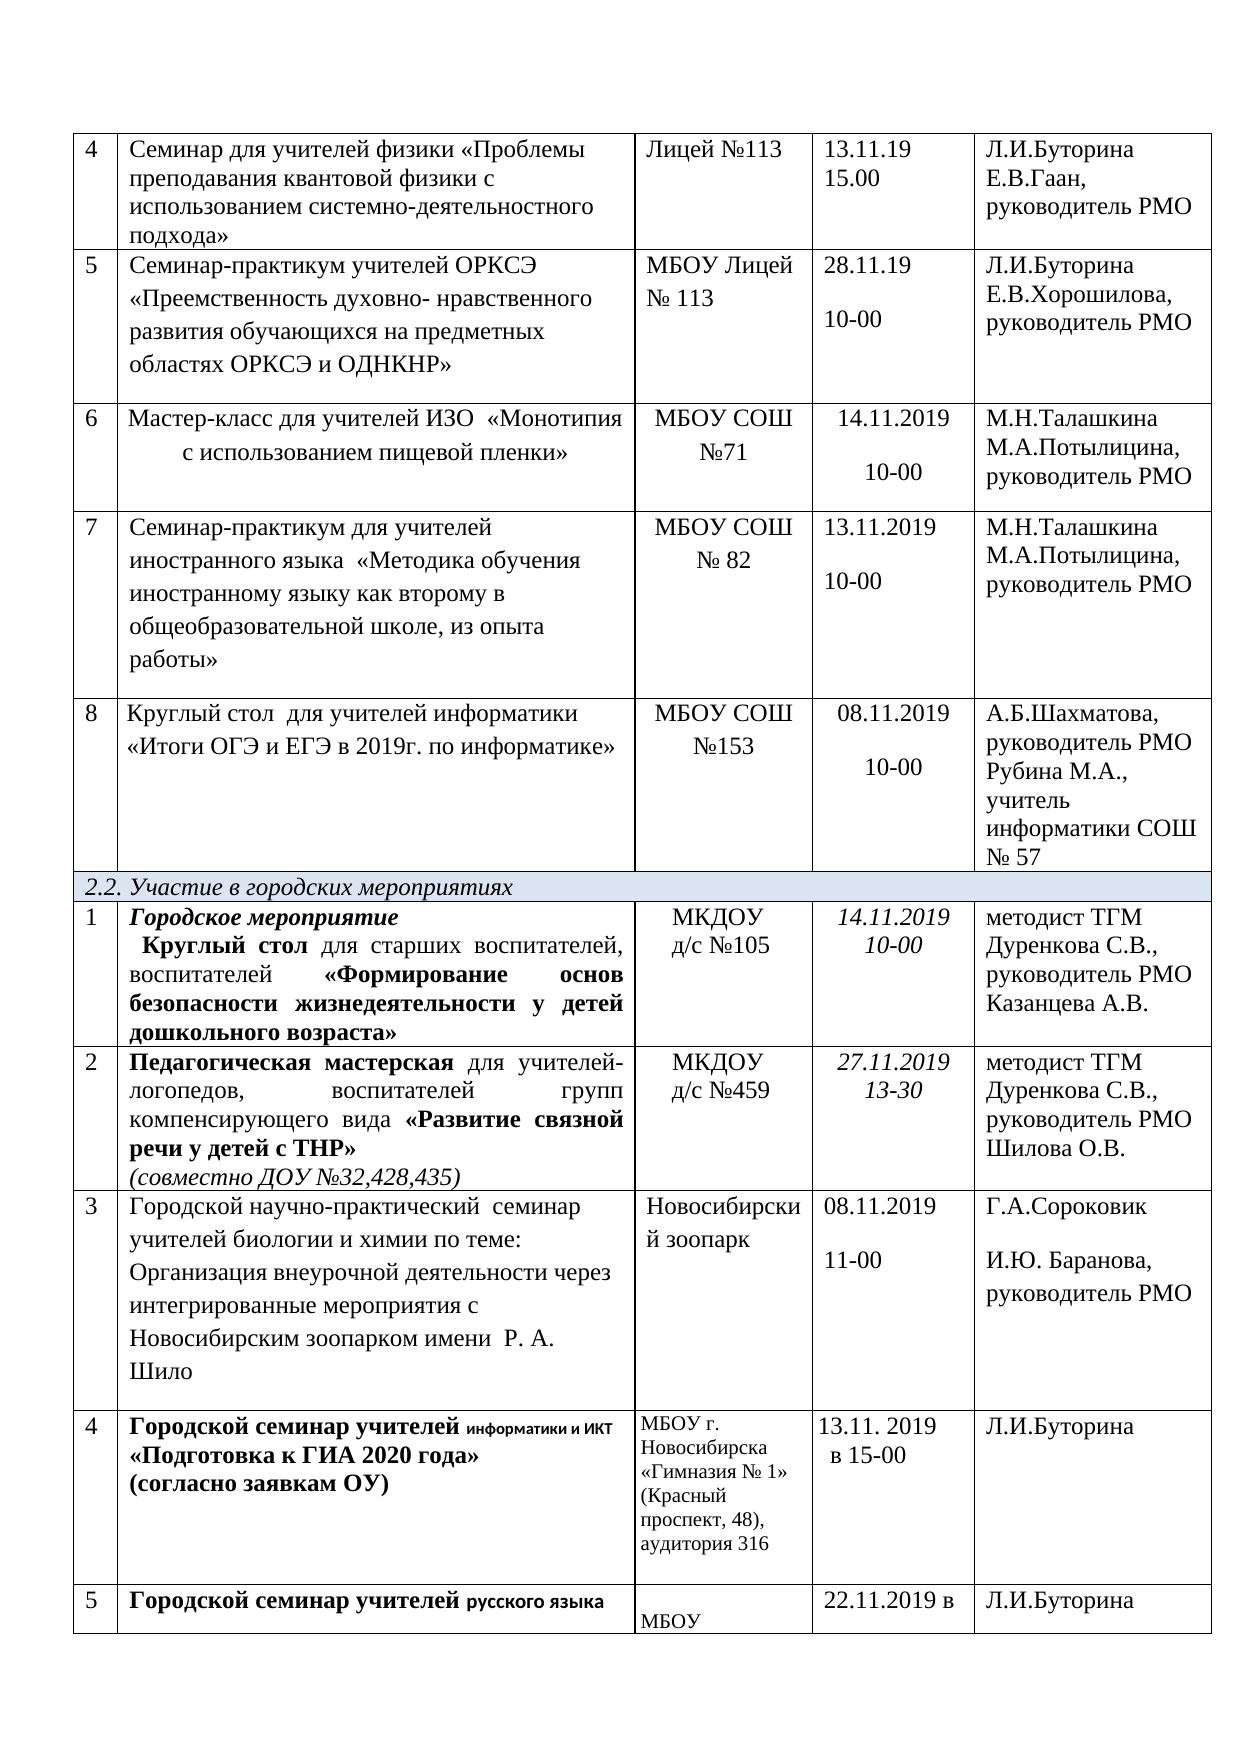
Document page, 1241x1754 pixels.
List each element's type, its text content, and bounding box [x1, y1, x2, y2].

table_cell методист ТГМ Дуренкова С.В., руководитель РМО Шилова О.В. [975, 1047, 1211, 1190]
table_cell Городское мероприятие Круглый стол для старших воспитателей, воспитателей «Формирование основ безопасности жизнедеятельности у детей дошкольного возраста» [118, 902, 634, 1046]
table_cell А.Б.Шахматова, руководитель РМО Рубина М.А., учитель информатики СОШ № 57 [975, 699, 1211, 871]
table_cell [636, 1585, 812, 1633]
table_cell МКДОУ д/с №459 [636, 1047, 812, 1190]
table_cell 28.11.19 10-00 [813, 250, 974, 402]
table_cell 08.11.2019 11-00 [813, 1191, 974, 1410]
table_cell 14.11.2019 10-00 [813, 404, 974, 511]
table_cell 7 [74, 512, 117, 697]
table_cell 4 [74, 134, 117, 249]
table_cell 13.11. 2019 в 15-00 [813, 1411, 974, 1584]
table_cell Л.И.Буторина [975, 1585, 1211, 1633]
table_cell 5 [74, 250, 117, 402]
table_cell 13.11.2019 10-00 [813, 512, 974, 697]
table_cell МКДОУ д/с №105 [636, 902, 812, 1046]
table_cell Г.А.Сороковик И.Ю. Баранова, руководитель РМО [975, 1191, 1211, 1410]
table_cell Л.И.Буторина [975, 1411, 1211, 1584]
table_cell Л.И.Буторина Е.В.Гаан, руководитель РМО [975, 134, 1211, 249]
table_cell 2.2. Участие в городских мероприятиях [74, 872, 1211, 901]
table_cell МБОУ СОШ №153 [636, 699, 812, 871]
table_cell 8 [74, 699, 117, 871]
table_cell М.Н.Талашкина М.А.Потылицина, руководитель РМО [975, 512, 1211, 697]
table_cell 22.11.2019 в 15-30 [813, 1585, 974, 1633]
table_cell Городской научно-практический семинар учителей биологии и химии по теме: Организация внеурочной деятельности через интегрированные мероприятия с Новосибирским зоопарком имени Р. А. Шило [118, 1191, 634, 1410]
table_cell М.Н.Талашкина М.А.Потылицина, руководитель РМО [975, 404, 1211, 511]
table_cell 13.11.19 15.00 [813, 134, 974, 249]
table_cell МБОУ СОШ №71 [636, 404, 812, 511]
table_cell 5 [74, 1585, 117, 1633]
table_cell Л.И.Буторина Е.В.Хорошилова, руководитель РМО [975, 250, 1211, 402]
table_cell Городской семинар учителей информатики и ИКТ «Подготовка к ГИА 2020 года» (согласно заявкам ОУ) [118, 1411, 634, 1584]
table_cell 08.11.2019 10-00 [813, 699, 974, 871]
table_cell Новосибирский зоопарк [636, 1191, 812, 1410]
table_cell 4 [74, 1411, 117, 1584]
table_cell 14.11.2019 10-00 [813, 902, 974, 1046]
table_cell МБОУ г. Новосибирска «Гимназия № 1» (Красный проспект, 48), аудитория 316 [636, 1411, 812, 1584]
table_cell 27.11.2019 13-30 [813, 1047, 974, 1190]
table_cell Мастер-класс для учителей ИЗО «Монотипия с использованием пищевой пленки» [118, 404, 634, 511]
table_cell МБОУ СОШ № 82 [636, 512, 812, 697]
table_cell 2 [74, 1047, 117, 1190]
table_cell Семинар для учителей физики «Проблемы преподавания квантовой физики с использованием системно-деятельностного подхода» [118, 134, 634, 249]
table_cell 6 [74, 404, 117, 511]
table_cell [118, 1585, 634, 1633]
table_cell МБОУ Лицей № 113 [636, 250, 812, 402]
table_cell Семинар-практикум для учителей иностранного языка «Методика обучения иностранному языку как второму в общеобразовательной школе, из опыта работы» [118, 512, 634, 697]
table_cell 1 [74, 902, 117, 1046]
table_cell Семинар-практикум учителей ОРКСЭ «Преемственность духовно- нравственного развития обучающихся на предметных областях ОРКСЭ и ОДНКНР» [118, 250, 634, 402]
table_cell 3 [74, 1191, 117, 1410]
table_cell Лицей №113 [636, 134, 812, 249]
table_cell Педагогическая мастерская для учителей-логопедов, воспитателей групп компенсирующего вида «Развитие связной речи у детей с ТНР» (совместно ДОУ №32,428,435) [118, 1047, 634, 1190]
table_cell Круглый стол для учителей информатики «Итоги ОГЭ и ЕГЭ в 2019г. по информатике» [118, 699, 634, 871]
table_cell методист ТГМ Дуренкова С.В., руководитель РМО Казанцева А.В. [975, 902, 1211, 1046]
